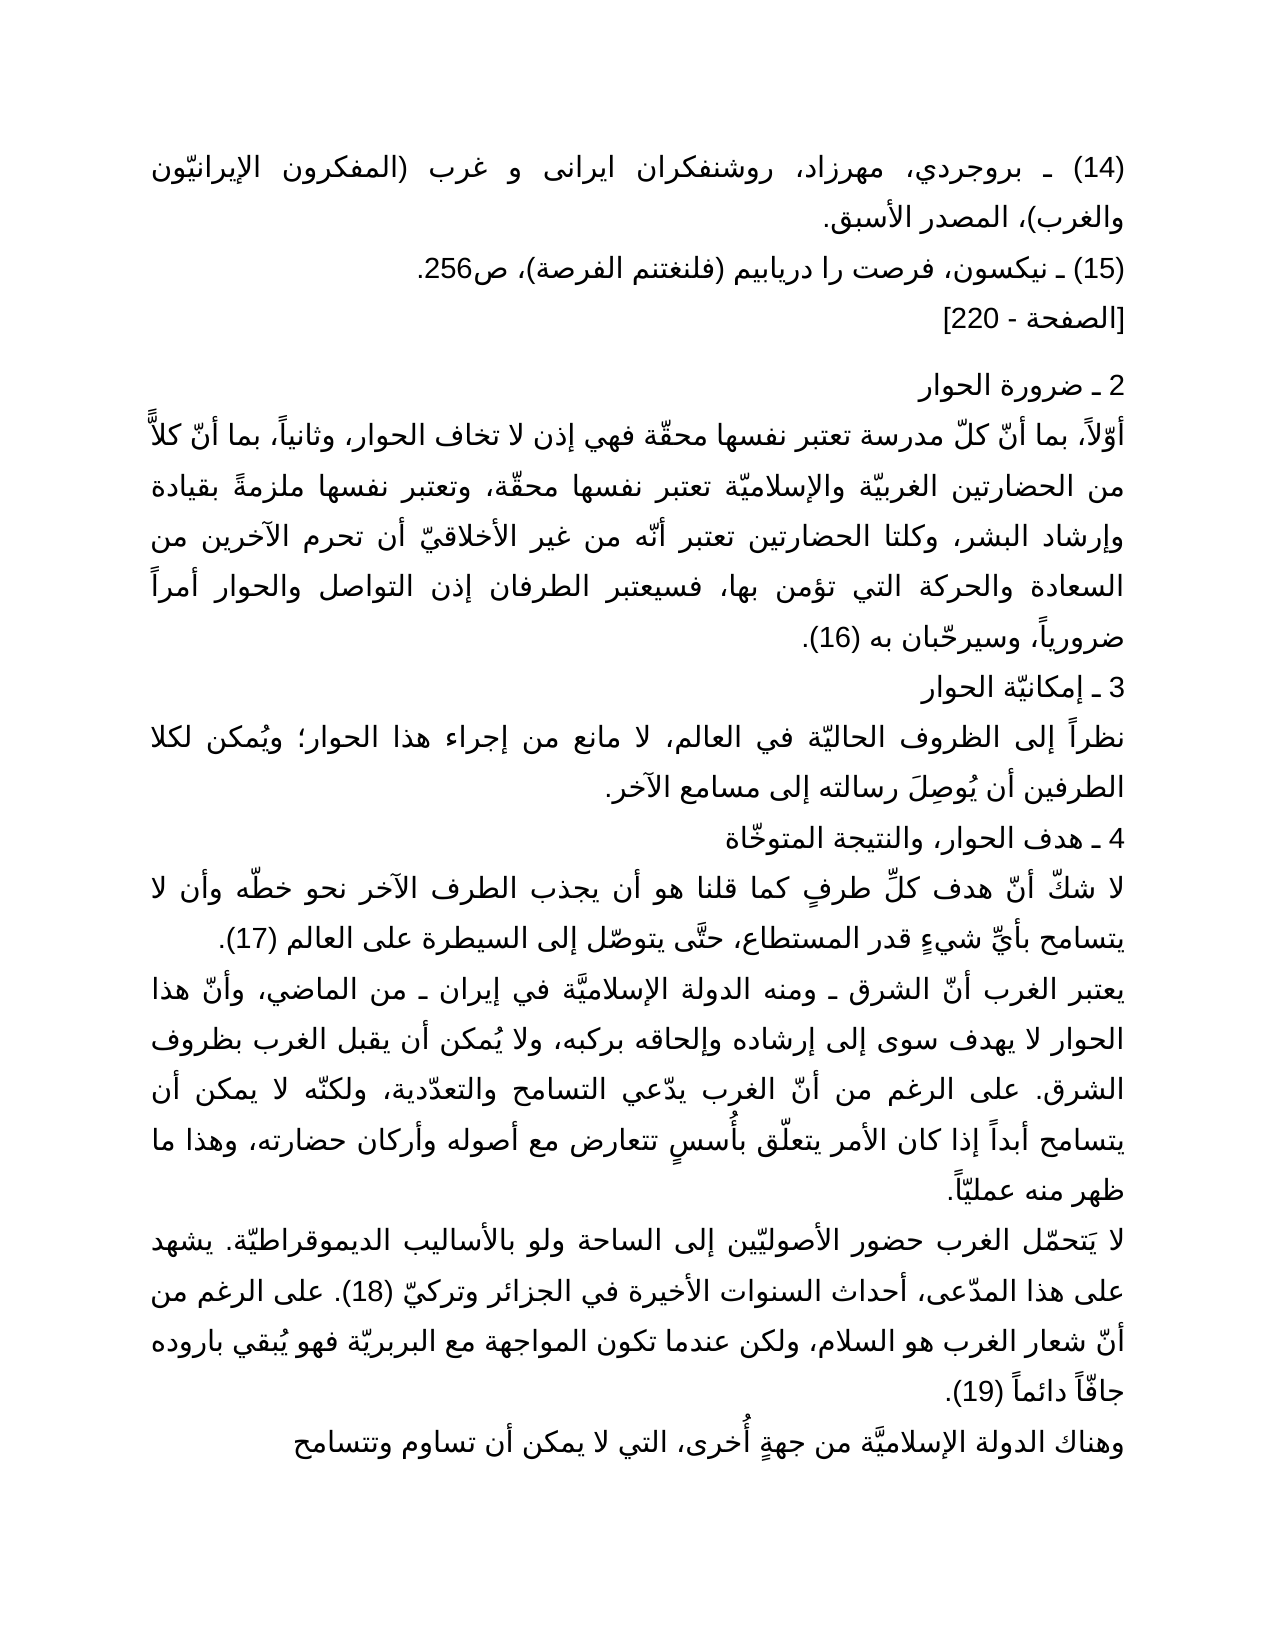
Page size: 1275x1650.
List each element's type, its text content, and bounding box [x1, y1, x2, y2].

text أوّلاً، بما أنّ كلّ مدرسة تعتبر نفسها محقّة فهي إذن لا تخاف الحوار، وثانياً، بما أنّ كلاًّ من الحضارتين الغربيّة والإسلاميّة تعتبر نفسها محقّة، وتعتبر نفسها ملزمةً بقيادة وإرشاد البشر، وكلتا الحضارتين تعتبر أنّه من غير الأخلاقيّ أن تحرم الآخرين من السعادة والحركة التي تؤمن بها، فسيعتبر الطرفان إذن التواصل والحوار أمراً ضرورياً، وسيرحّبان به (16). [150, 418, 1125, 653]
text يعتبر الغرب أنّ الشرق ـ ومنه الدولة الإسلاميَّة في إيران ـ من الماضي، وأنّ هذا الحوار لا يهدف سوى إلى إرشاده وإلحاقه بركبه، ولا يُمكن أن يقبل الغرب بظروف الشرق. على الرغم من أنّ الغرب يدّعي التسامح والتعدّدية، ولكنّه لا يمكن أن يتسامح أبداً إذا كان الأمر يتعلّق بأُسسٍ تتعارض مع أصوله وأركان حضارته، وهذا ما ظهر منه عمليّاً. [150, 972, 1125, 1207]
text نظراً إلى الظروف الحاليّة في العالم، لا مانع من إجراء هذا الحوار؛ ويُمكن لكلا الطرفين أن يُوصِلَ رسالته إلى مسامع الآخر. [150, 720, 1125, 804]
text [الصفحة - 220] [150, 301, 1125, 334]
text (15) ـ نيكسون، فرصت را دريابيم (فلنغتنم الفرصة)، ص‏256. [150, 251, 1125, 284]
text 4 ـ هدف الحوار، والنتيجة المتوخّاة [150, 821, 1125, 854]
text وهناك الدولة الإسلاميَّة من جهةٍ أُخرى، التي لا يمكن أن تساوم وتتسامح [150, 1424, 1125, 1458]
text لا يَتحمّل الغرب حضور الأصوليّين إلى الساحة ولو بالأساليب الديموقراطيّة. يشهد على هذا المدّعى، أحداث السنوات الأخيرة في الجزائر وتركيّ (18). على الرغم من أنّ شعار الغرب هو السلام، ولكن عندما تكون المواجهة مع البربريّة فهو يُبقي باروده جافّاً دائماً (19). [150, 1223, 1125, 1408]
text 2 ـ ضرورة الحوار [150, 368, 1125, 402]
text لا شكّ أنّ هدف كلِّ طرفٍ كما قلنا هو أن يجذب الطرف الآخر نحو خطّه وأن لا يتسامح بأيِّ شيءٍ قدر المستطاع، حتَّى يتوصّل إلى السيطرة على العالم (17). [150, 871, 1125, 955]
text (14) ـ بروجردي، مهرزاد، روشنفكران ايرانى و غرب (المفكرون الإيرانيّون والغرب)، المصدر الأسبق. [150, 150, 1125, 234]
text 3 ـ إمكانيّة الحوار [150, 670, 1125, 703]
